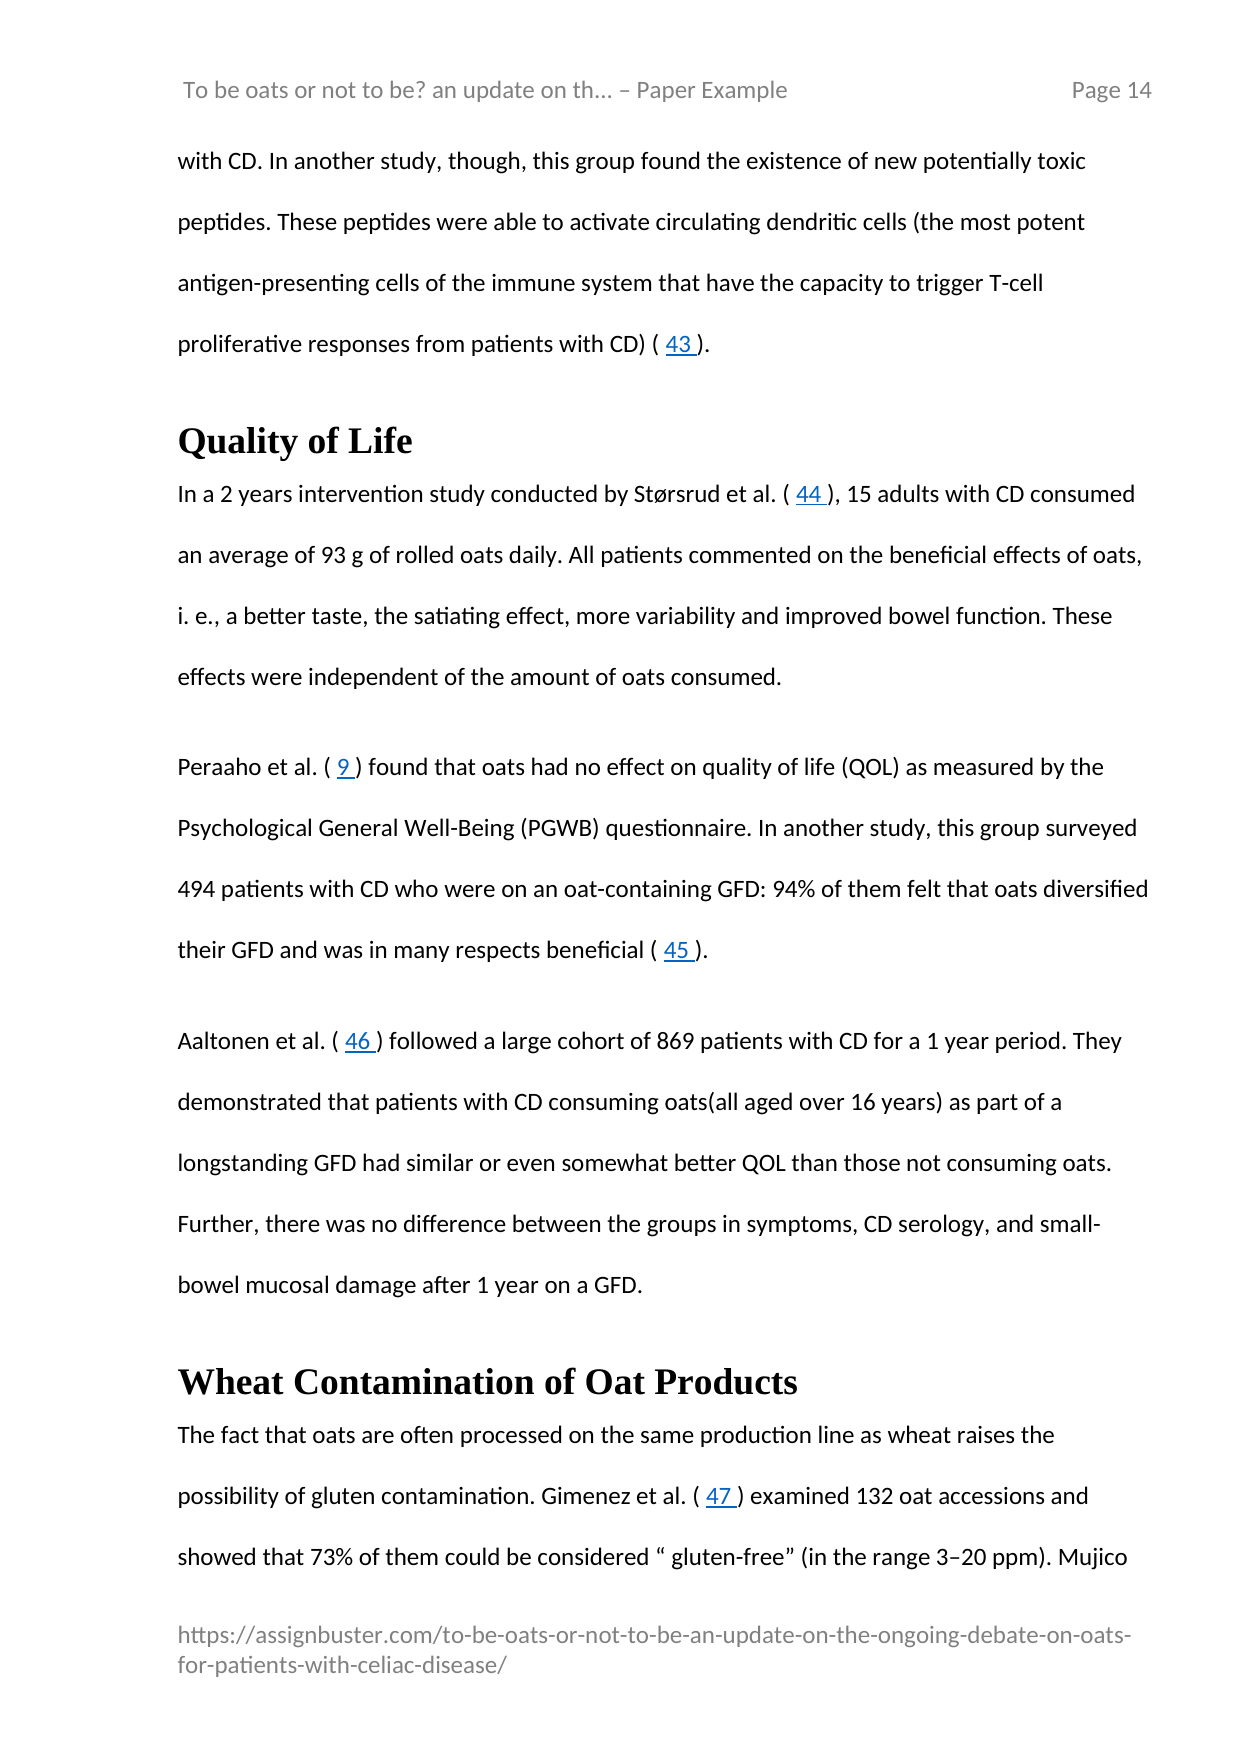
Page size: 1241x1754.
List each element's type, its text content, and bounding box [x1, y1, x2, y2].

text Peraaho et al. ( 9 ) found that oats had no effect on quality of life (QOL) as measured by the Psychological General Well-Being (PGWB) questionnaire. In another study, this group surveyed 494 patients with CD who were on an oat-containing GFD: 94% of them felt that oats diversified their GFD and was in many respects beneficial ( 45 ). [177, 751, 1152, 965]
text In a 2 years intervention study conducted by Størsrud et al. ( 44 ), 15 adults with CD consumed an average of 93 g of rolled oats daily. All patients commented on the beneficial effects of oats, i. e., a better taste, the satiating effect, more variability and improved bowel function. These effects were independent of the amount of oats consumed. [177, 478, 1152, 691]
subtitle Wheat Contamination of Oat Products [177, 1360, 1152, 1403]
text Aaltonen et al. ( 46 ) followed a large cohort of 869 patients with CD for a 1 year period. They demonstrated that patients with CD consuming oats(all aged over 16 years) as part of a longstanding GFD had similar or even somewhat better QOL than those not consuming oats. Further, there was no difference between the groups in symptoms, CD serology, and small-bowel mucosal damage after 1 year on a GFD. [177, 1025, 1152, 1300]
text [177, 1419, 1152, 1571]
subtitle Quality of Life [177, 419, 1152, 462]
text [177, 145, 1152, 359]
